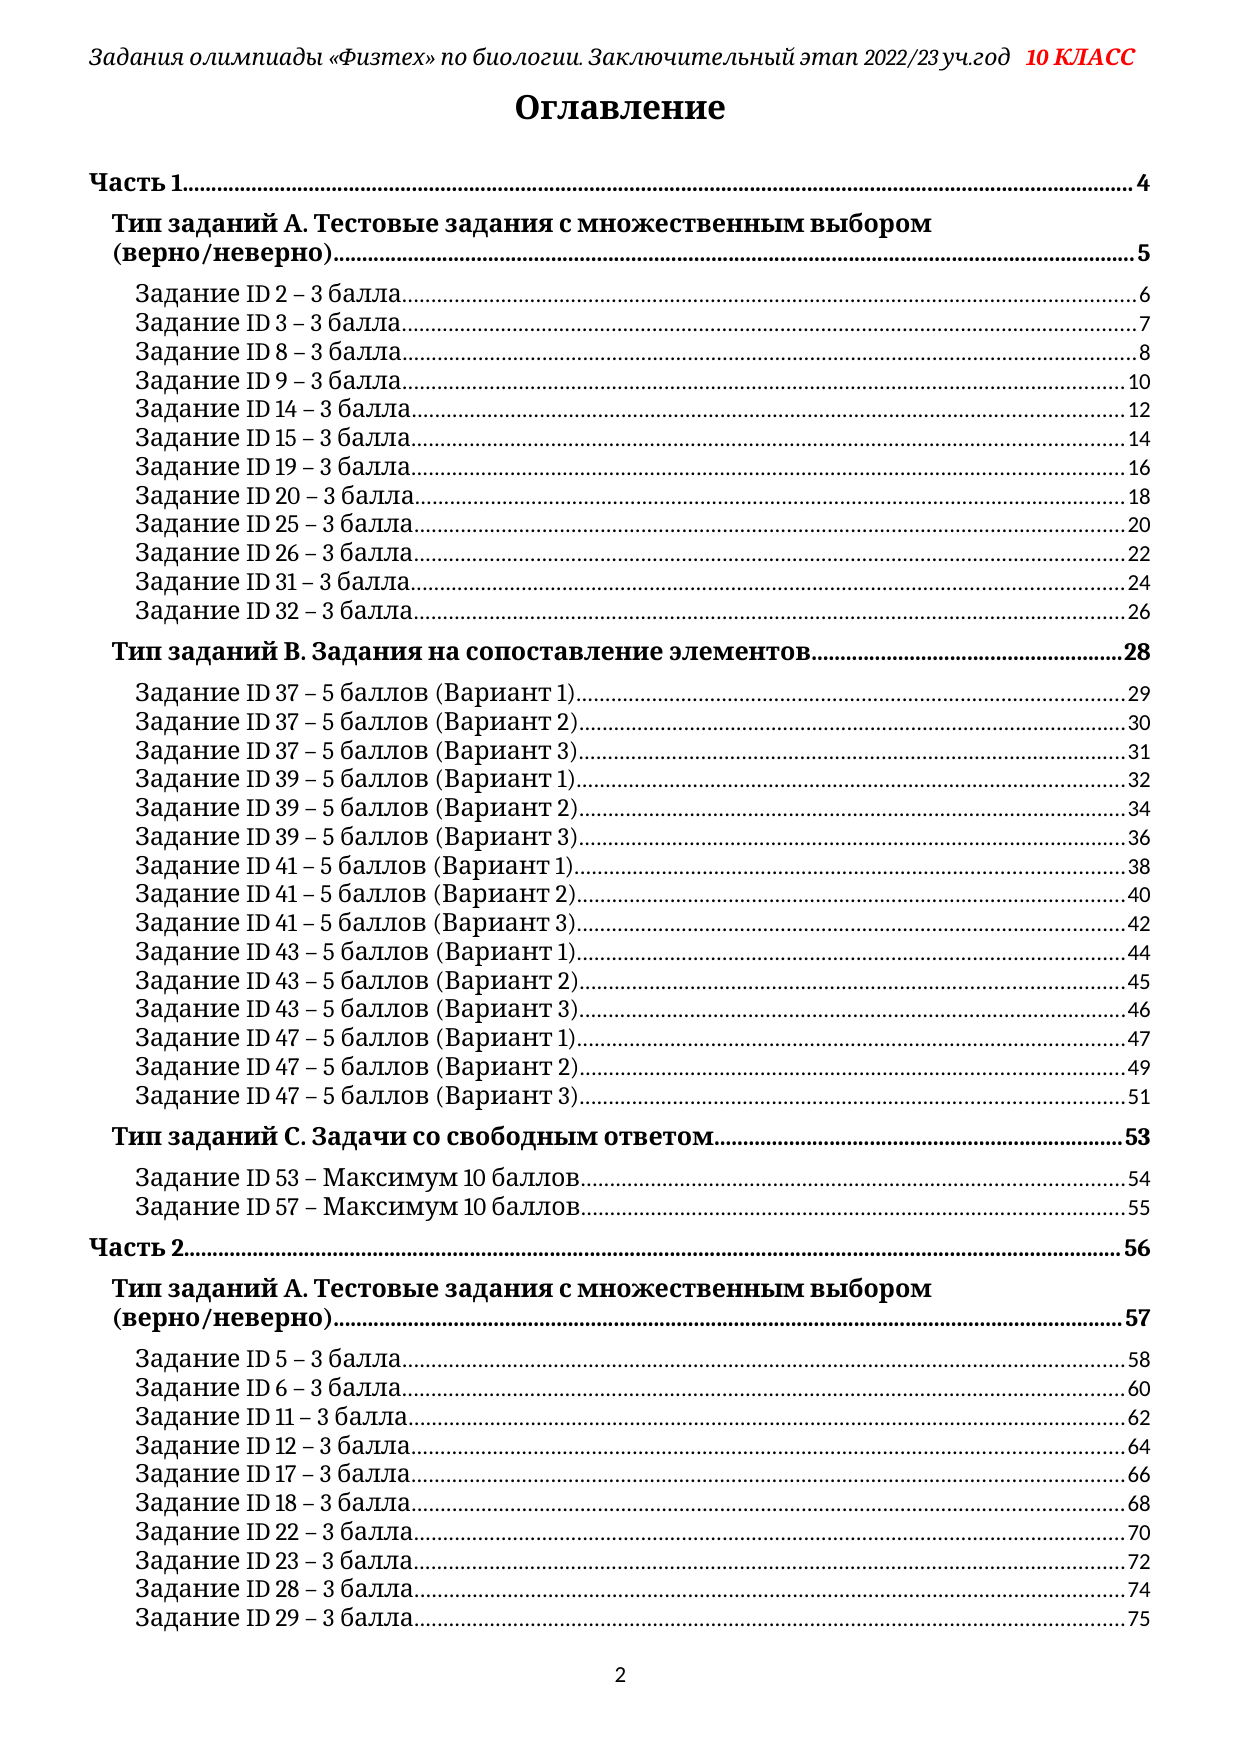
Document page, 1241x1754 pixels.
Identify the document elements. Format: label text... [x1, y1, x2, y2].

text Задание ID 41 – 5 баллов (Вариант 1) 38 [135, 852, 1152, 880]
text Задание ID 37 – 5 баллов (Вариант 2) 30 [135, 708, 1152, 737]
text Тип заданий В. Задания на сопоставление элементов 28 [112, 638, 1152, 667]
text Задание ID 43 – 5 баллов (Вариант 1) 44 [135, 938, 1152, 967]
text Задание ID 47 – 5 баллов (Вариант 2) 49 [135, 1053, 1152, 1082]
text Задание ID 37 – 5 баллов (Вариант 1) 29 [135, 679, 1152, 708]
text Задание ID 17 – 3 балла 66 [135, 1460, 1152, 1489]
text Часть 2 56 [89, 1234, 1152, 1263]
text Задание ID 3 – 3 балла 7 [135, 309, 1152, 338]
text Задание ID 29 – 3 балла 75 [135, 1604, 1152, 1633]
text Задание ID 8 – 3 балла 8 [135, 338, 1152, 367]
text Задание ID 37 – 5 баллов (Вариант 3) 31 [135, 737, 1152, 765]
text Задание ID 22 – 3 балла 70 [135, 1518, 1152, 1547]
text Задание ID 25 – 3 балла 20 [135, 510, 1152, 539]
text Задание ID 41 – 5 баллов (Вариант 3) 42 [135, 909, 1152, 938]
text Задание ID 47 – 5 баллов (Вариант 3) 51 [135, 1082, 1152, 1110]
text Задание ID 6 – 3 балла 60 [135, 1374, 1152, 1403]
text Задание ID 53 – Максимум 10 баллов 54 [135, 1164, 1152, 1193]
text Задание ID 9 – 3 балла 10 [135, 367, 1152, 395]
text Задание ID 14 – 3 балла 12 [135, 395, 1152, 424]
text Часть 1 4 [89, 169, 1152, 198]
text Задание ID 18 – 3 балла 68 [135, 1489, 1152, 1518]
text Задание ID 31 – 3 балла 24 [135, 568, 1152, 597]
text Задание ID 5 – 3 балла 58 [135, 1345, 1152, 1374]
text Задание ID 43 – 5 баллов (Вариант 2) 45 [135, 967, 1152, 995]
text Оглавление [89, 89, 1152, 128]
text Задание ID 20 – 3 балла 18 [135, 482, 1152, 510]
text Тип заданий С. Задачи со свободным ответом 53 [112, 1123, 1152, 1152]
text Задание ID 23 – 3 балла 72 [135, 1547, 1152, 1575]
text Задание ID 15 – 3 балла 14 [135, 424, 1152, 453]
text Задание ID 43 – 5 баллов (Вариант 3) 46 [135, 995, 1152, 1024]
text Задание ID 19 – 3 балла 16 [135, 453, 1152, 482]
text Задание ID 39 – 5 баллов (Вариант 3) 36 [135, 823, 1152, 852]
text Задание ID 32 – 3 балла 26 [135, 597, 1152, 625]
text Задание ID 2 – 3 балла 6 [135, 280, 1152, 309]
text Задание ID 41 – 5 баллов (Вариант 2) 40 [135, 880, 1152, 909]
text Задание ID 11 – 3 балла 62 [135, 1403, 1152, 1432]
text Тип заданий А. Тестовые задания с множественным выбором (верно/неверно) 5 [112, 210, 1152, 268]
text Задание ID 39 – 5 баллов (Вариант 2) 34 [135, 794, 1152, 823]
text Задание ID 39 – 5 баллов (Вариант 1) 32 [135, 765, 1152, 794]
text Задание ID 26 – 3 балла 22 [135, 539, 1152, 568]
text Тип заданий А. Тестовые задания с множественным выбором (верно/неверно) 57 [112, 1275, 1152, 1333]
text Задание ID 12 – 3 балла 64 [135, 1432, 1152, 1460]
text Задание ID 47 – 5 баллов (Вариант 1) 47 [135, 1024, 1152, 1053]
text Задание ID 57 – Максимум 10 баллов 55 [135, 1193, 1152, 1222]
text Задание ID 28 – 3 балла 74 [135, 1575, 1152, 1604]
